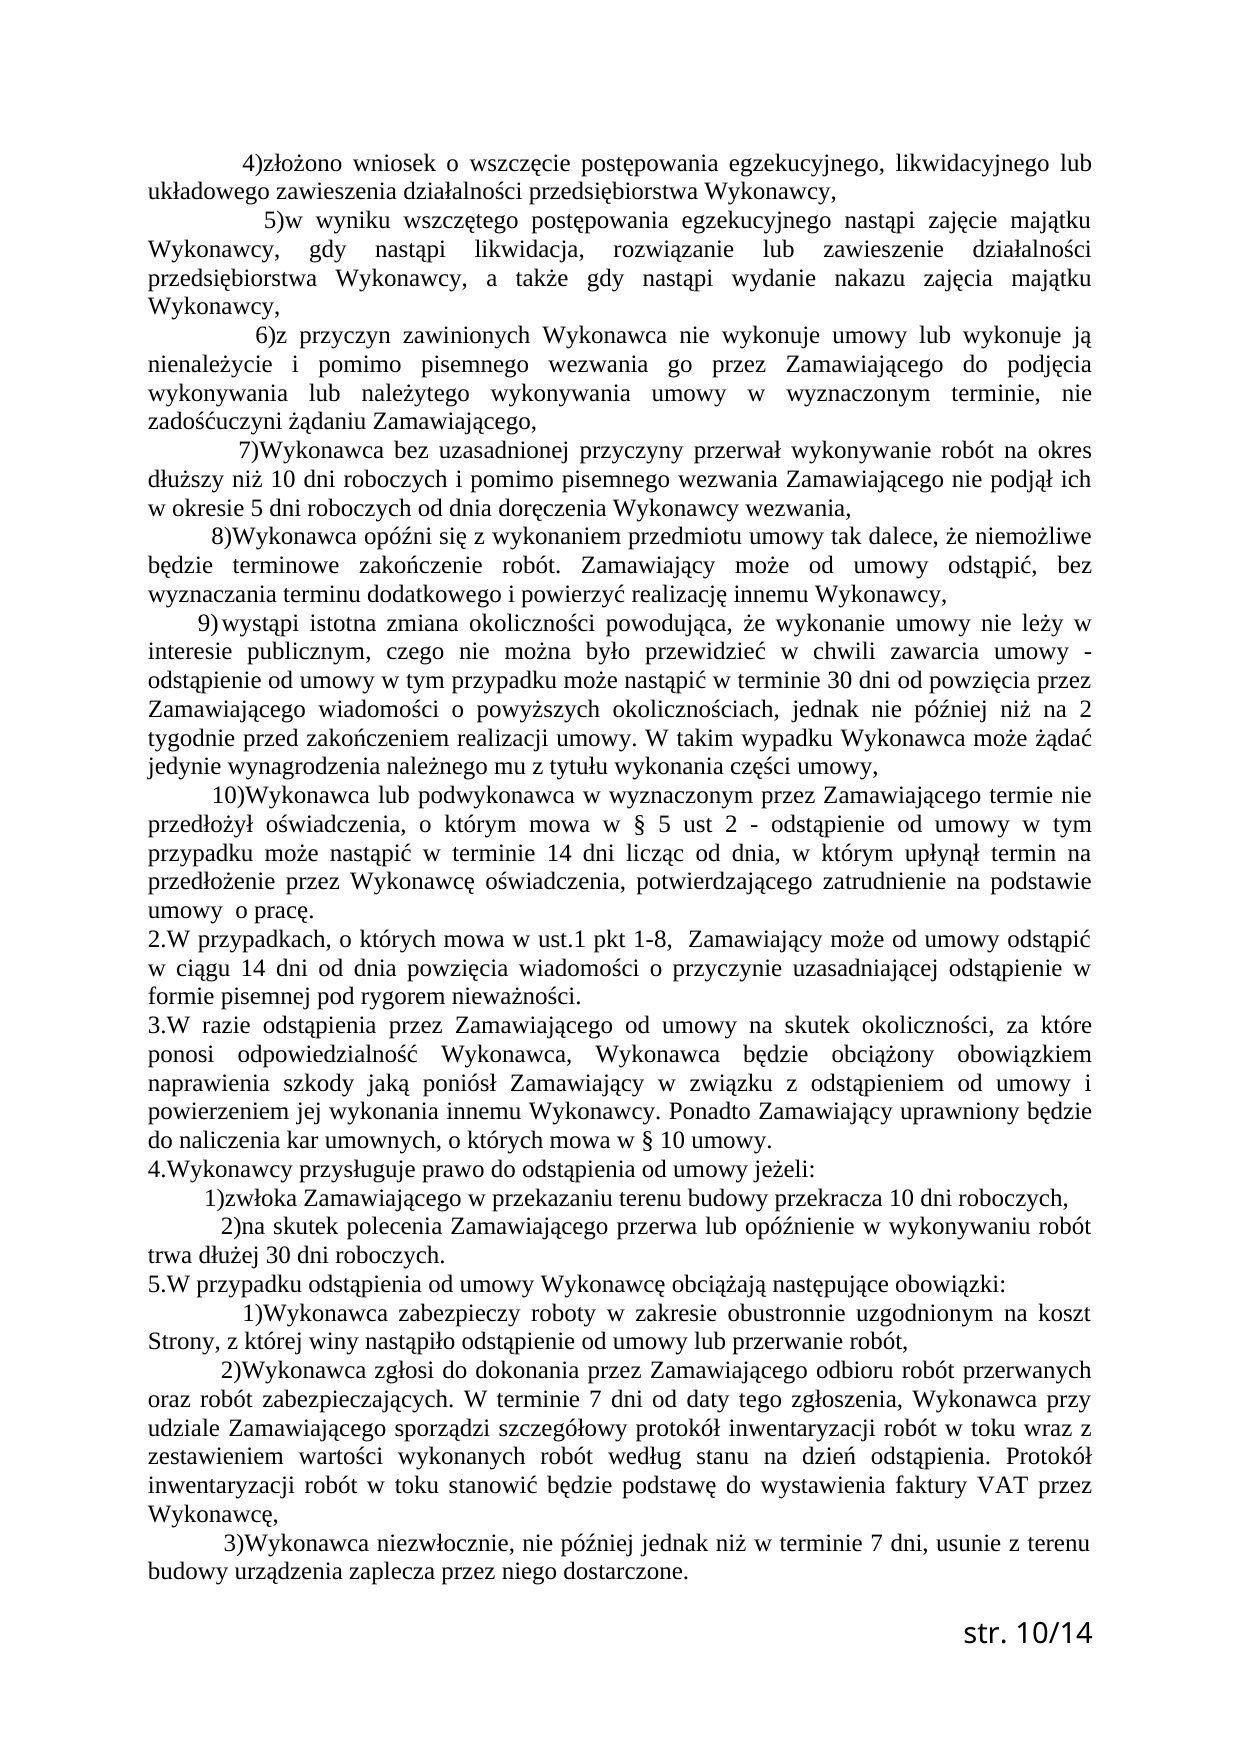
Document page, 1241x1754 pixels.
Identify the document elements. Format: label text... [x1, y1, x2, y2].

text 6)z przyczyn zawinionych Wykonawca nie wykonuje umowy lub wykonuje ją nienależycie i pomimo pisemnego wezwania go przez Zamawiającego do podjęcia wykonywania lub należytego wykonywania umowy w wyznaczonym terminie, nie zadośćuczyni żądaniu Zamawiającego, [148, 320, 1093, 435]
text 5.W przypadku odstąpienia od umowy Wykonawcę obciążają następujące obowiązki: [148, 1269, 1093, 1298]
text 8)Wykonawca opóźni się z wykonaniem przedmiotu umowy tak dalece, że niemożliwe będzie terminowe zakończenie robót. Zamawiający może od umowy odstąpić, bez wyznaczania terminu dodatkowego i powierzyć realizację innemu Wykonawcy, [148, 521, 1093, 608]
text 3)Wykonawca niezwłocznie, nie później jednak niż w terminie 7 dni, usunie z terenu budowy urządzenia zaplecza przez niego dostarczone. [148, 1528, 1093, 1585]
text 10)Wykonawca lub podwykonawca w wyznaczonym przez Zamawiającego termie nie przedłożył oświadczenia, o którym mowa w § 5 ust 2 - odstąpienie od umowy w tym przypadku może nastąpić w terminie 14 dni licząc od dnia, w którym upłynął termin na przedłożenie przez Wykonawcę oświadczenia, potwierdzającego zatrudnienie na podstawie umowy o pracę. [148, 780, 1093, 924]
text 2.W przypadkach, o których mowa w ust.1 pkt 1-8, Zamawiający może od umowy odstąpić w ciągu 14 dni od dnia powzięcia wiadomości o przyczynie uzasadniającej odstąpienie w formie pisemnej pod rygorem nieważności. [148, 924, 1093, 1010]
text 5)w wyniku wszczętego postępowania egzekucyjnego nastąpi zajęcie majątku Wykonawcy, gdy nastąpi likwidacja, rozwiązanie lub zawieszenie działalności przedsiębiorstwa Wykonawcy, a także gdy nastąpi wydanie nakazu zajęcia majątku Wykonawcy, [148, 205, 1093, 320]
text 3.W razie odstąpienia przez Zamawiającego od umowy na skutek okoliczności, za które ponosi odpowiedzialność Wykonawca, Wykonawca będzie obciążony obowiązkiem naprawienia szkody jaką poniósł Zamawiający w związku z odstąpieniem od umowy i powierzeniem jej wykonania innemu Wykonawcy. Ponadto Zamawiający uprawniony będzie do naliczenia kar umownych, o których mowa w § 10 umowy. [148, 1010, 1093, 1154]
text 4)złożono wniosek o wszczęcie postępowania egzekucyjnego, likwidacyjnego lub układowego zawieszenia działalności przedsiębiorstwa Wykonawcy, [148, 148, 1093, 205]
text 9) wystąpi istotna zmiana okoliczności powodująca, że wykonanie umowy nie leży w interesie publicznym, czego nie można było przewidzieć w chwili zawarcia umowy - odstąpienie od umowy w tym przypadku może nastąpić w terminie 30 dni od powzięcia przez Zamawiającego wiadomości o powyższych okolicznościach, jednak nie później niż na 2 tygodnie przed zakończeniem realizacji umowy. W takim wypadku Wykonawca może żądać jedynie wynagrodzenia należnego mu z tytułu wykonania części umowy, [148, 608, 1093, 780]
text 2)Wykonawca zgłosi do dokonania przez Zamawiającego odbioru robót przerwanych oraz robót zabezpieczających. W terminie 7 dni od daty tego zgłoszenia, Wykonawca przy udziale Zamawiającego sporządzi szczegółowy protokół inwentaryzacji robót w toku wraz z zestawieniem wartości wykonanych robót według stanu na dzień odstąpienia. Protokół inwentaryzacji robót w toku stanowić będzie podstawę do wystawienia faktury VAT przez Wykonawcę, [148, 1355, 1093, 1528]
text 1)Wykonawca zabezpieczy roboty w zakresie obustronnie uzgodnionym na koszt Strony, z której winy nastąpiło odstąpienie od umowy lub przerwanie robót, [148, 1298, 1093, 1355]
text 2)na skutek polecenia Zamawiającego przerwa lub opóźnienie w wykonywaniu robót trwa dłużej 30 dni roboczych. [148, 1211, 1093, 1269]
text 7)Wykonawca bez uzasadnionej przyczyny przerwał wykonywanie robót na okres dłuższy niż 10 dni roboczych i pomimo pisemnego wezwania Zamawiającego nie podjął ich w okresie 5 dni roboczych od dnia doręczenia Wykonawcy wezwania, [148, 435, 1093, 521]
text 1)zwłoka Zamawiającego w przekazaniu terenu budowy przekracza 10 dni roboczych, [148, 1183, 1093, 1211]
text 4.Wykonawcy przysługuje prawo do odstąpienia od umowy jeżeli: [148, 1154, 1093, 1183]
